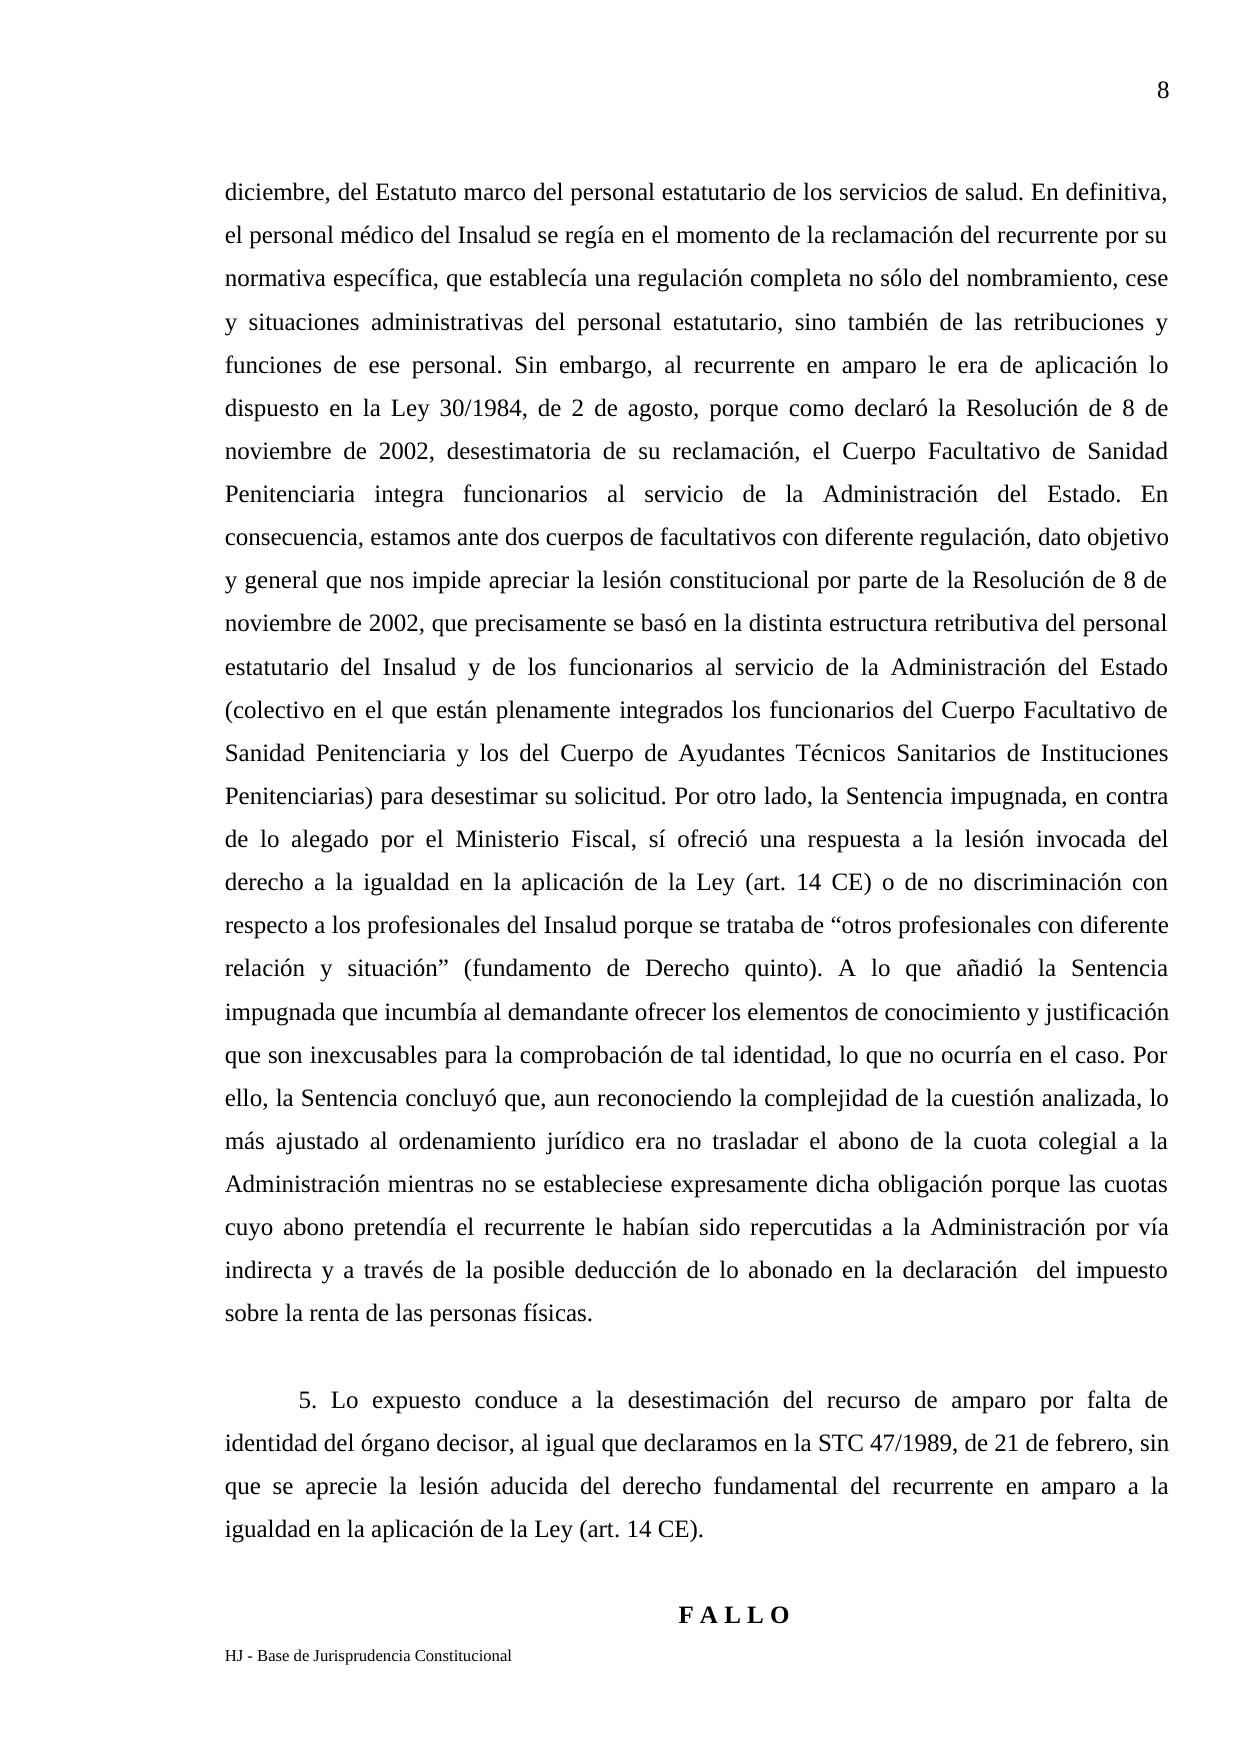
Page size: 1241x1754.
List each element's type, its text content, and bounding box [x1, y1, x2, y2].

text 5. Lo expuesto conduce a la desestimación del recurso de amparo por falta de identidad del órgano decisor, al igual que declaramos en la STC 47/1989, de 21 de febrero, sin que se aprecie la lesión aducida del derecho fundamental del recurrente en amparo a la igualdad en la aplicación de la Ley (art. 14 CE). [224, 1385, 1169, 1543]
subtitle F A L L O [224, 1600, 1169, 1629]
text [224, 177, 1169, 1327]
